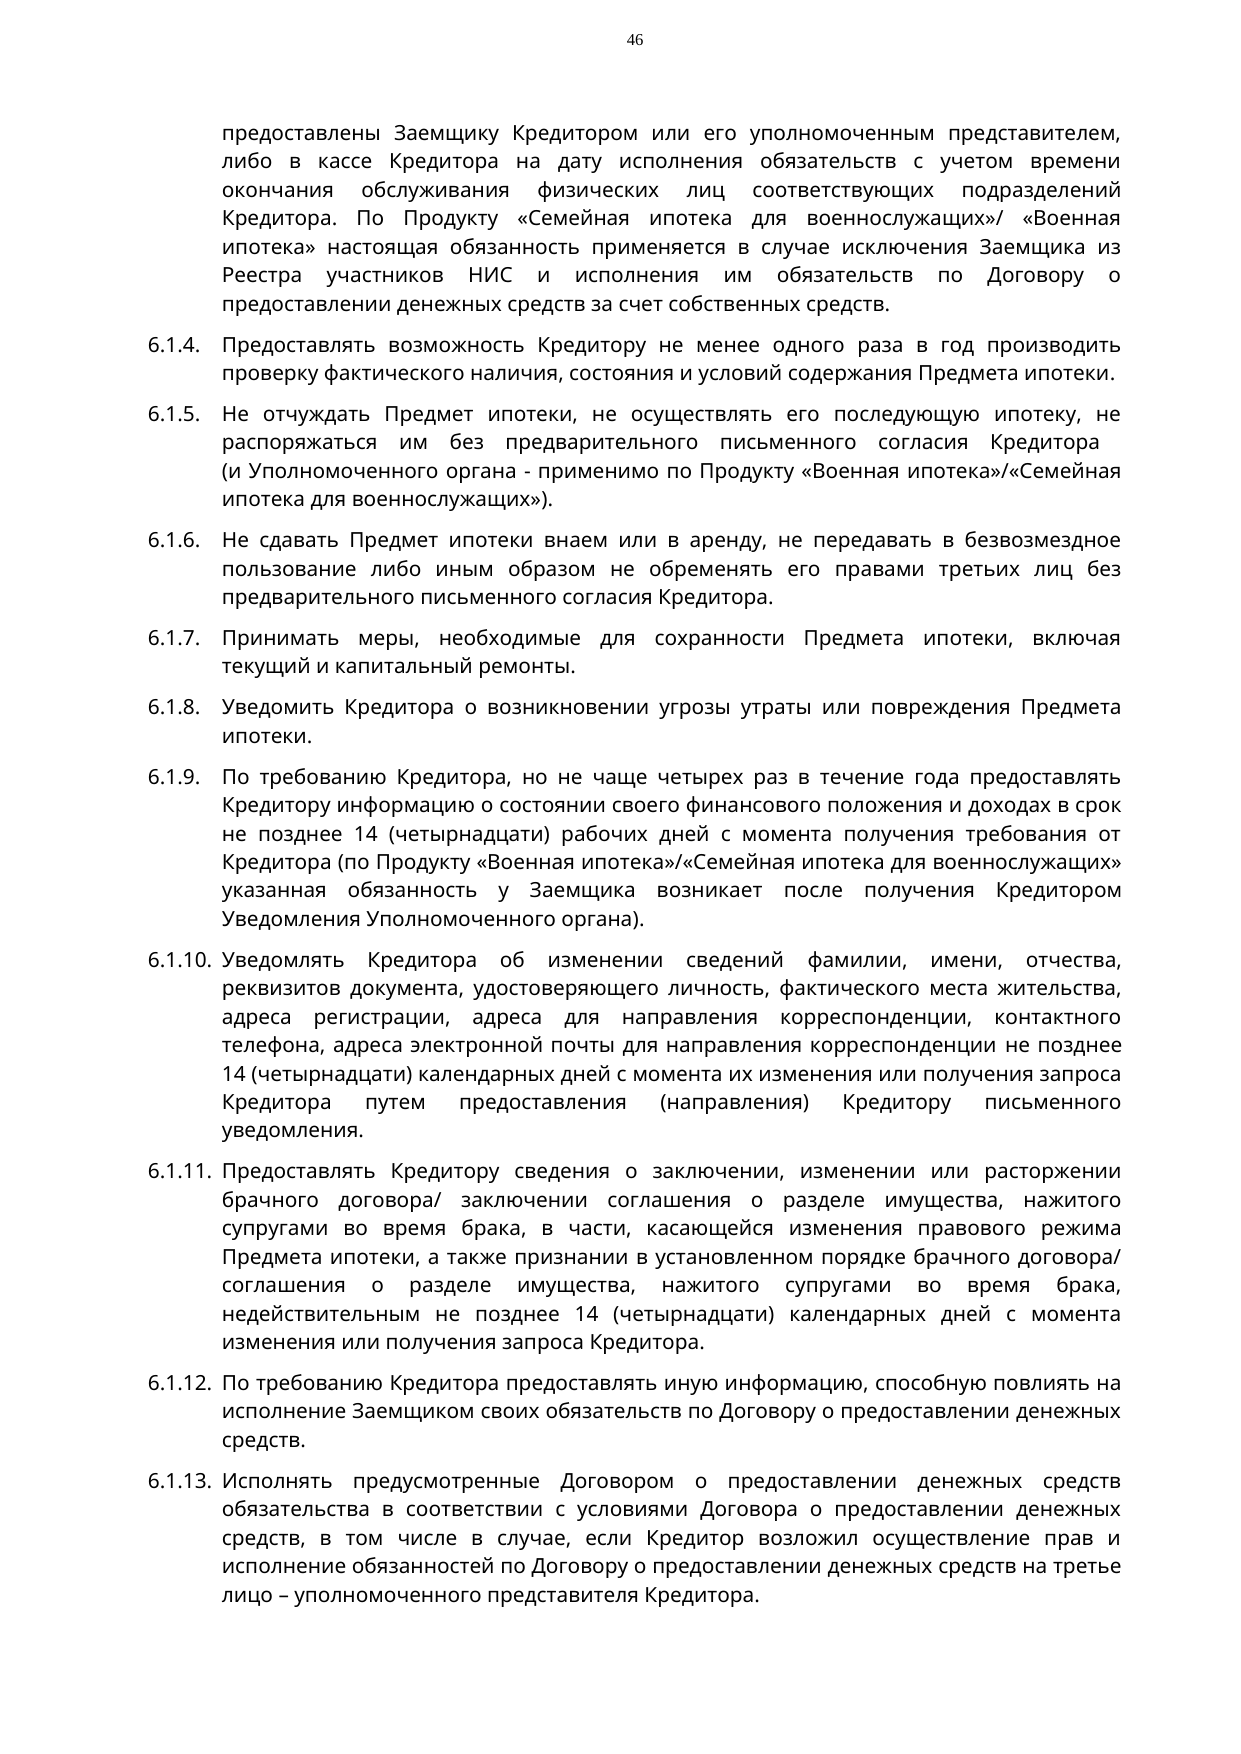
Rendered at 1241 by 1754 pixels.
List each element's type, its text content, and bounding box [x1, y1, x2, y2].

list Предоставлять Кредитору сведения о заключении, изменении или расторжении брачного договора/ заключении соглашения о разделе имущества, нажитого супругами во время брака, в части, касающейся изменения правового режима Предмета ипотеки, а также признании в установленном порядке брачного договора/ соглашения о разделе имущества, нажитого супругами во время брака, недействительным не позднее 14 (четырнадцати) календарных дней с момента изменения или получения запроса Кредитора. [148, 1157, 1122, 1356]
list Уведомить Кредитора о возникновении угрозы утраты или повреждения Предмета ипотеки. [148, 692, 1122, 749]
list По требованию Кредитора, но не чаще четырех раз в течение года предоставлять Кредитору информацию о состоянии своего финансового положения и доходах в срок не позднее 14 (четырнадцати) рабочих дней с момента получения требования от Кредитора (по Продукту «Военная ипотека»/«Семейная ипотека для военнослужащих» указанная обязанность у Заемщика возникает после получения Кредитором Уведомления Уполномоченного органа). [148, 762, 1122, 932]
list Не отчуждать Предмет ипотеки, не осуществлять его последующую ипотеку, не распоряжаться им без предварительного письменного согласия Кредитора (и Уполномоченного органа - применимо по Продукту «Военная ипотека»/«Семейная ипотека для военнослужащих»). [148, 399, 1122, 513]
list По требованию Кредитора предоставлять иную информацию, способную повлиять на исполнение Заемщиком своих обязательств по Договору о предоставлении денежных средств. [148, 1368, 1122, 1453]
list Не сдавать Предмет ипотеки внаем или в аренду, не передавать в безвозмездное пользование либо иным образом не обременять его правами третьих лиц без предварительного письменного согласия Кредитора. [148, 525, 1122, 611]
list Исполнять предусмотренные Договором о предоставлении денежных средств обязательства в соответствии с условиями Договора о предоставлении денежных средств, в том числе в случае, если Кредитор возложил осуществление прав и исполнение обязанностей по Договору о предоставлении денежных средств на третье лицо – уполномоченного представителя Кредитора. [148, 1466, 1122, 1608]
list Уведомлять Кредитора об изменении сведений фамилии, имени, отчества, реквизитов документа, удостоверяющего личность, фактического места жительства, адреса регистрации, адреса для направления корреспонденции, контактного телефона, адреса электронной почты для направления корреспонденции не позднее 14 (четырнадцати) календарных дней с момента их изменения или получения запроса Кредитора путем предоставления (направления) Кредитору письменного уведомления. [148, 945, 1122, 1144]
list Предоставлять возможность Кредитору не менее одного раза в год производить проверку фактического наличия, состояния и условий содержания Предмета ипотеки. [148, 330, 1122, 387]
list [148, 118, 1122, 317]
list Принимать меры, необходимые для сохранности Предмета ипотеки, включая текущий и капитальный ремонты. [148, 623, 1122, 680]
